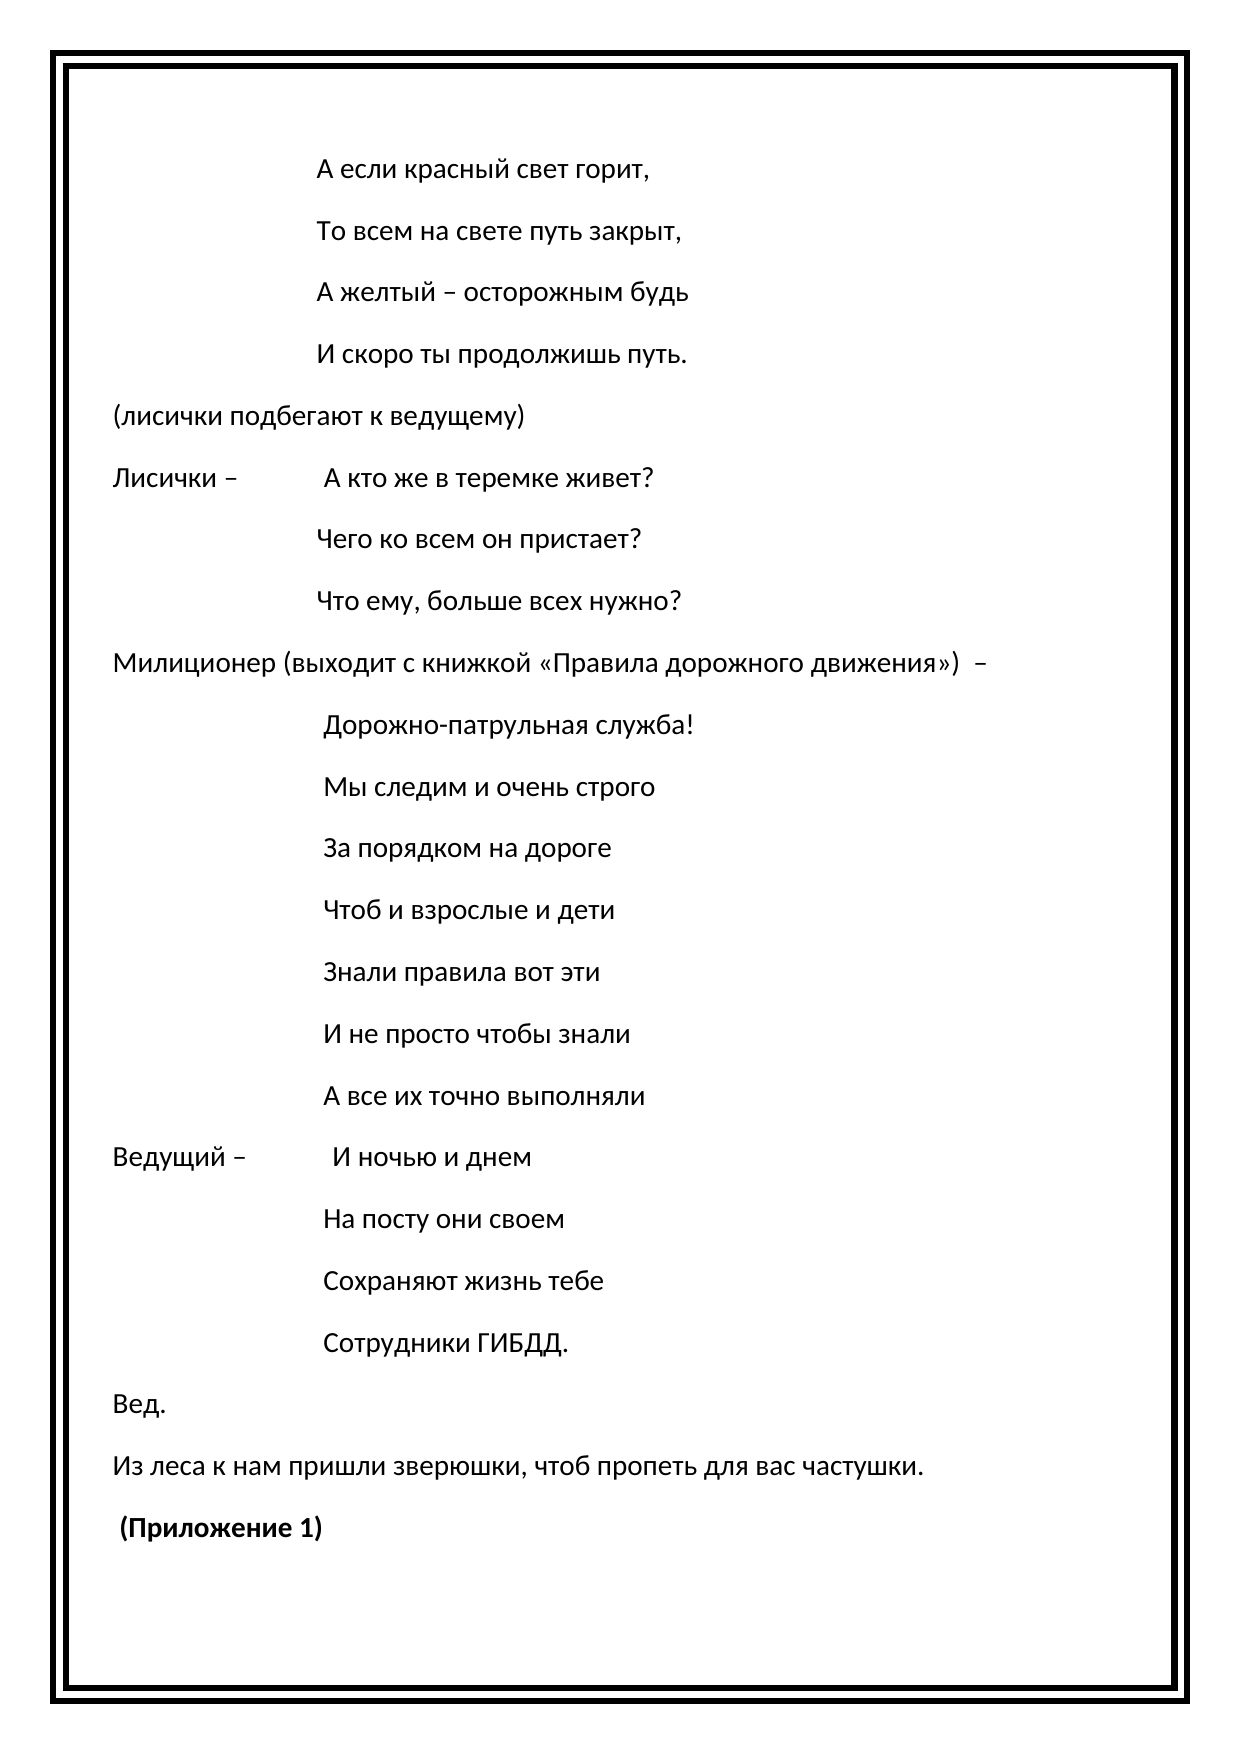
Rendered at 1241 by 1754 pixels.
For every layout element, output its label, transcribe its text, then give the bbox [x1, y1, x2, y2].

text (лисички подбегают к ведущему) [112, 397, 1128, 433]
text Лисички – А кто же в теремке живет? [112, 459, 1128, 494]
text Милиционер (выходит с книжкой «Правила дорожного движения») – [112, 644, 1128, 680]
text Что ему, больше всех нужно? [112, 582, 1128, 618]
text Чтоб и взрослые и дети [112, 891, 1128, 927]
text А все их точно выполняли [112, 1077, 1128, 1112]
text За порядком на дороге [112, 829, 1128, 865]
text И скоро ты продолжишь путь. [112, 335, 1128, 371]
text Ведущий – И ночью и днем [112, 1138, 1128, 1174]
text А если красный свет горит, [112, 150, 1128, 186]
text Знали правила вот эти [112, 953, 1128, 989]
text То всем на свете путь закрыт, [112, 212, 1128, 247]
text А желтый – осторожным будь [112, 273, 1128, 309]
text Чего ко всем он пристает? [112, 521, 1128, 556]
text (Приложение 1) [112, 1509, 1128, 1544]
text Сохраняют жизнь тебе [112, 1262, 1128, 1297]
text Сотрудники ГИБДД. [112, 1324, 1128, 1359]
text На посту они своем [112, 1200, 1128, 1236]
text Мы следим и очень строго [112, 768, 1128, 803]
text Дорожно-патрульная служба! [112, 706, 1128, 742]
text И не просто чтобы знали [112, 1015, 1128, 1050]
text Из леса к нам пришли зверюшки, чтоб пропеть для вас частушки. [112, 1447, 1128, 1483]
text Вед. [112, 1385, 1128, 1421]
